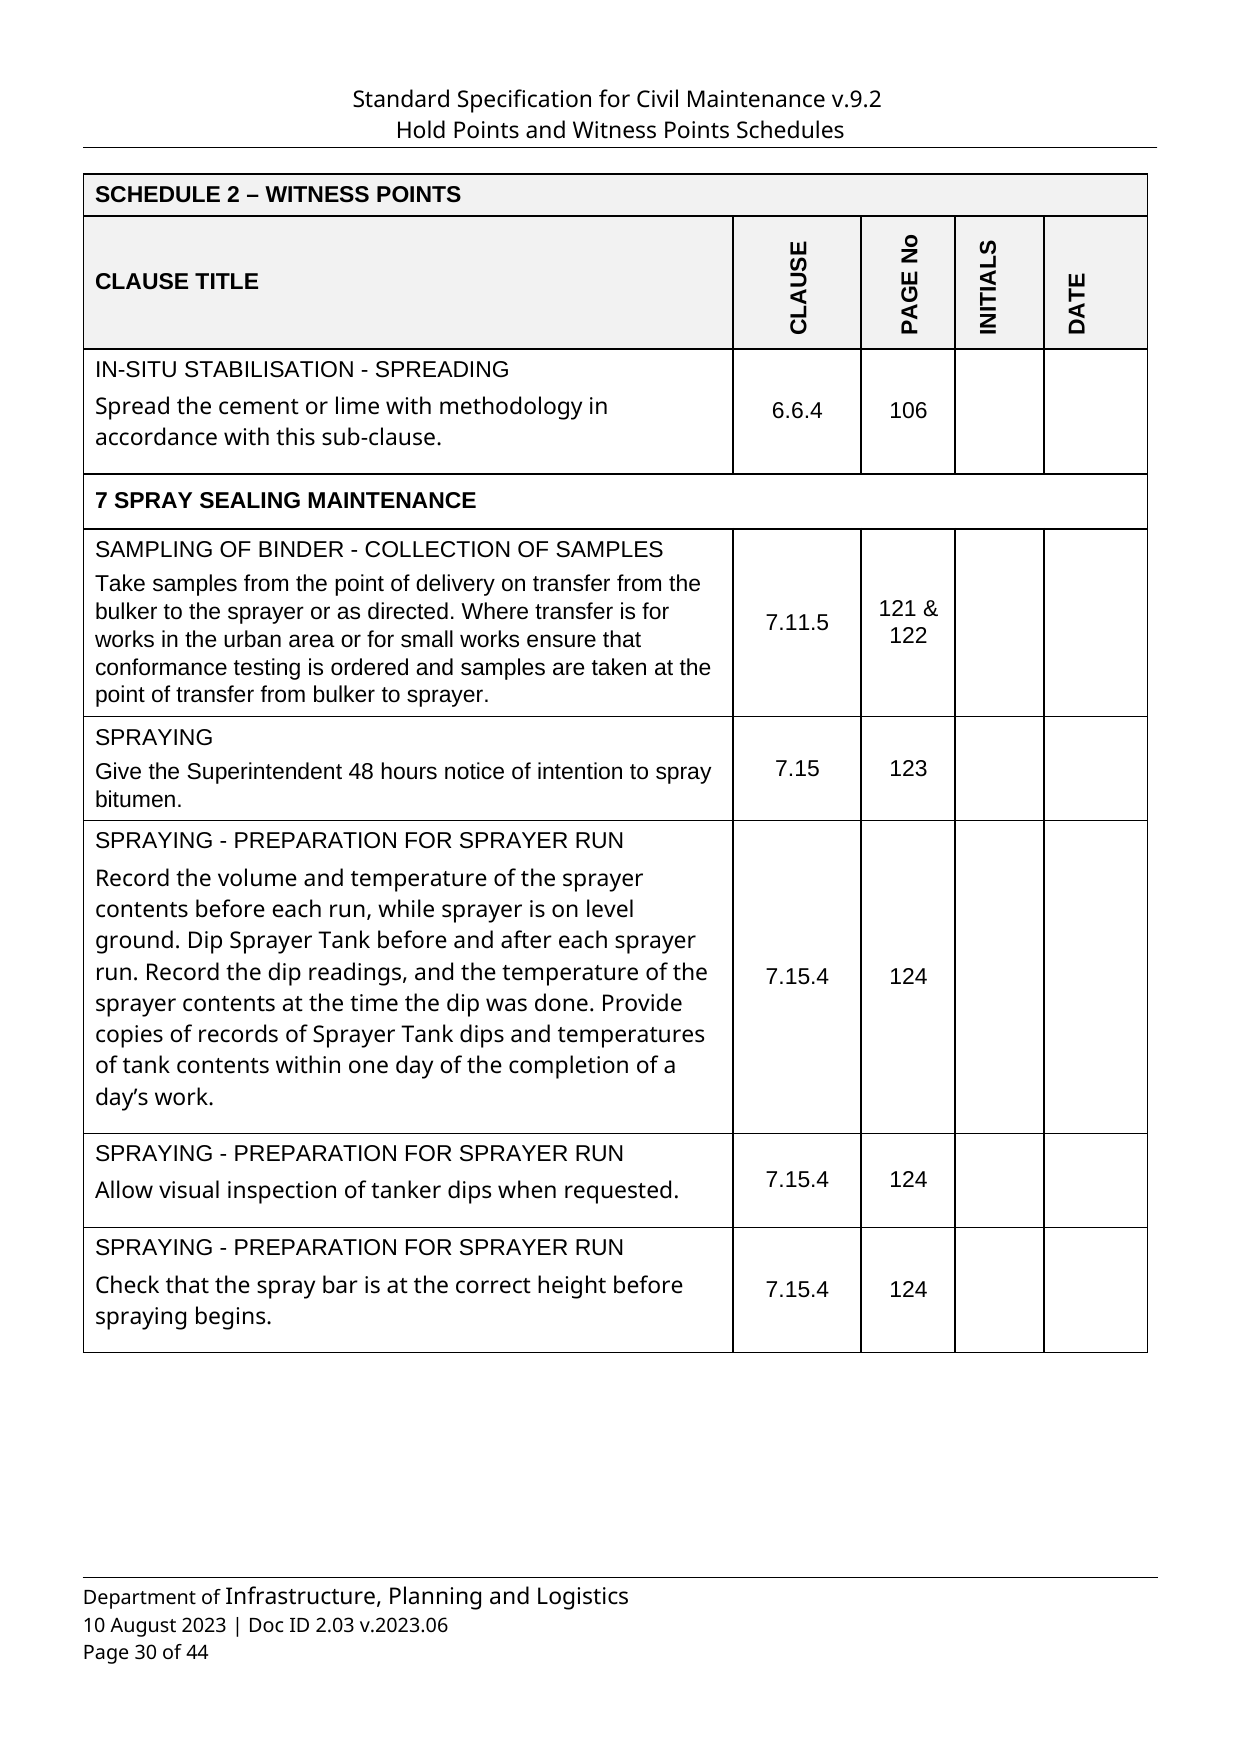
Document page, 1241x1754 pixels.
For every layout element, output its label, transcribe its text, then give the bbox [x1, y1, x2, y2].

table_cell PAGE No [862, 217, 954, 348]
table_cell [1045, 717, 1147, 820]
table_cell 124 [862, 1228, 954, 1352]
table_cell 123 [862, 717, 954, 820]
table_cell 124 [862, 1134, 954, 1227]
table_header SCHEDULE 2 – WITNESS POINTS [84, 175, 1147, 215]
table_cell [1045, 821, 1147, 1132]
table_cell [1045, 1134, 1147, 1227]
table_cell [956, 717, 1043, 820]
table_cell 7 SPRAY SEALING MAINTENANCE [84, 475, 1147, 528]
table_cell DATE [1045, 217, 1147, 348]
table_cell 7.15.4 [734, 821, 860, 1132]
table_cell [956, 1228, 1043, 1352]
table_cell 6.6.4 [734, 350, 860, 473]
table_cell SPRAYING - PREPARATION FOR SPRAYER RUN Allow visual inspection of tanker dips when requested. [84, 1134, 732, 1227]
table_cell [1045, 530, 1147, 716]
table_cell 124 [862, 821, 954, 1132]
table_cell [956, 821, 1043, 1132]
table_cell 7.15.4 [734, 1228, 860, 1352]
table_cell 121 & 122 [862, 530, 954, 716]
table_cell 7.15 [734, 717, 860, 820]
table_cell IN-SITU STABILISATION - SPREADING Spread the cement or lime with methodology in accordance with this sub-clause. [84, 350, 732, 473]
table_cell 7.15.4 [734, 1134, 860, 1227]
table_cell [956, 350, 1043, 473]
table_cell 106 [862, 350, 954, 473]
table_cell SPRAYING - PREPARATION FOR SPRAYER RUN Record the volume and temperature of the sprayer contents before each run, while sprayer is on level ground. Dip Sprayer Tank before and after each sprayer run. Record the dip readings, and the temperature of the sprayer contents at the time the dip was done. Provide copies of records of Sprayer Tank dips and temperatures of tank contents within one day of the completion of a day’s work. [84, 821, 732, 1132]
table_cell [956, 530, 1043, 716]
table_cell INITIALS [956, 217, 1043, 348]
table_cell 7.11.5 [734, 530, 860, 716]
table_cell [1045, 1228, 1147, 1352]
table_cell CLAUSE TITLE [84, 217, 732, 348]
table_cell [956, 1134, 1043, 1227]
table_cell [1045, 350, 1147, 473]
table_cell SPRAYING - PREPARATION FOR SPRAYER RUN Check that the spray bar is at the correct height before spraying begins. [84, 1228, 732, 1352]
table_cell SAMPLING OF BINDER - COLLECTION OF SAMPLES Take samples from the point of delivery on transfer from the bulker to the sprayer or as directed. Where transfer is for works in the urban area or for small works ensure that conformance testing is ordered and samples are taken at the point of transfer from bulker to sprayer. [84, 530, 732, 716]
table_cell SPRAYING Give the Superintendent 48 hours notice of intention to spray bitumen. [84, 717, 732, 820]
table_cell CLAUSE [734, 217, 860, 348]
